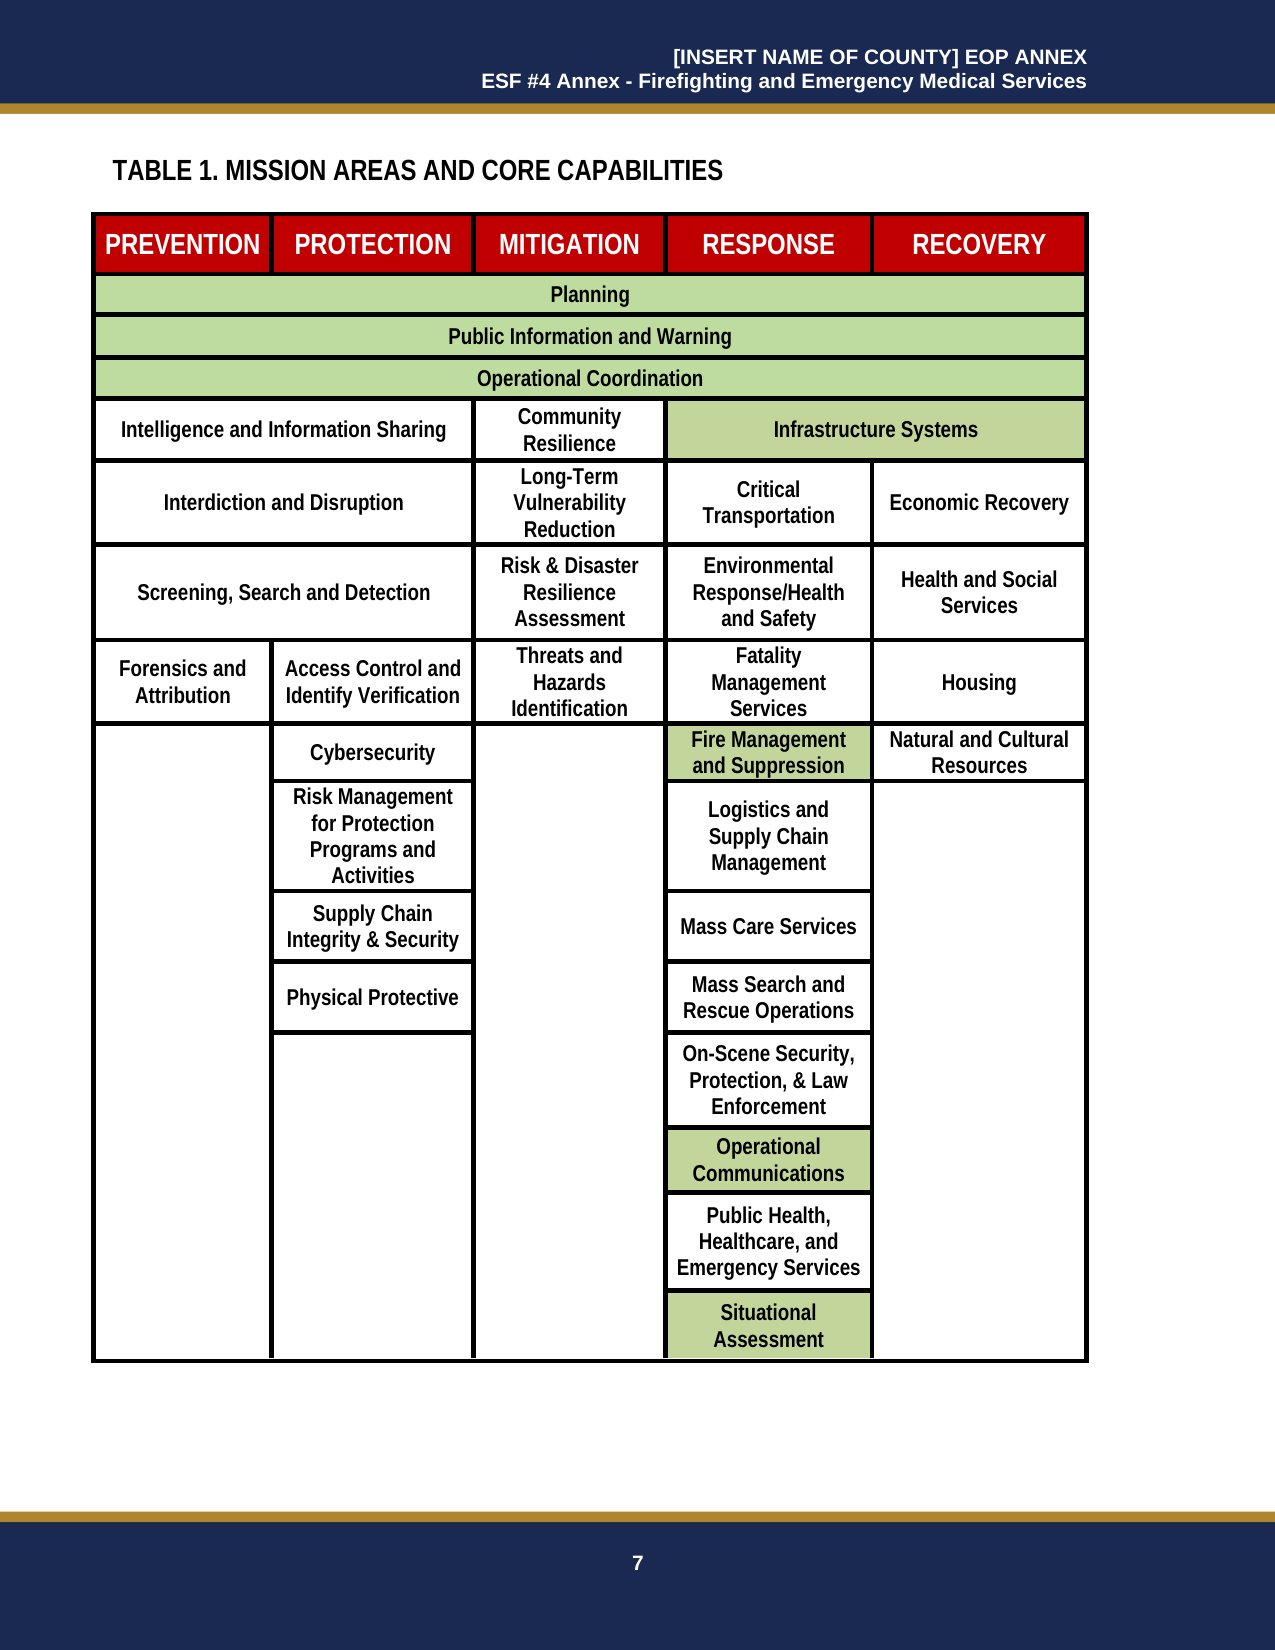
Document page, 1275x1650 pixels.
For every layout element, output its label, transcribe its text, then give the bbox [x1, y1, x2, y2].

table_cell Critical Transportation [668, 463, 870, 542]
table_cell Fire Management and Suppression [668, 726, 870, 779]
table_cell Threats and Hazards Identification [476, 642, 663, 721]
table_cell Intelligence and Information Sharing [96, 401, 471, 458]
table_cell Housing [874, 642, 1084, 721]
table_cell Long-Term Vulnerability Reduction [476, 463, 663, 542]
table_header PREVENTION [96, 216, 269, 272]
table_cell [274, 1035, 471, 1358]
table_cell [874, 783, 1084, 1358]
table_cell Risk Management for Protection Programs and Activities [274, 783, 471, 889]
table_cell Community Resilience [476, 401, 663, 458]
table_cell Mass Search and Rescue Operations [668, 964, 870, 1030]
table_cell Planning [96, 276, 1084, 312]
text table 1. mission areas and core capabilities [112, 153, 1162, 187]
table_cell Natural and Cultural Resources [874, 726, 1084, 779]
table_cell Forensics and Attribution [96, 642, 269, 721]
table_header RESPONSE [668, 216, 870, 272]
table_cell Interdiction and Disruption [96, 463, 471, 542]
table_cell Infrastructure Systems [668, 401, 1084, 458]
table_cell Operational Communications [668, 1130, 870, 1190]
table_cell Situational Assessment [668, 1293, 870, 1358]
table_cell Physical Protective [274, 964, 471, 1030]
table_cell Mass Care Services [668, 893, 870, 959]
table_cell Supply Chain Integrity & Security [274, 893, 471, 959]
table_cell Economic Recovery [874, 463, 1084, 542]
table_cell Environmental Response/Health and Safety [668, 547, 870, 637]
table_cell Health and Social Services [874, 547, 1084, 637]
table_cell [96, 726, 269, 1358]
table_header PROTECTION [274, 216, 471, 272]
table_cell On-Scene Security, Protection, & Law Enforcement [668, 1035, 870, 1125]
table_cell Public Information and Warning [96, 317, 1084, 355]
table_cell [476, 726, 663, 1358]
table_cell Public Health, Healthcare, and Emergency Services [668, 1195, 870, 1288]
table_cell Operational Coordination [96, 360, 1084, 396]
table_cell Risk & Disaster Resilience Assessment [476, 547, 663, 637]
table_header MITIGATION [476, 216, 663, 272]
table_cell Fatality Management Services [668, 642, 870, 721]
table_cell Cybersecurity [274, 726, 471, 779]
table_cell Screening, Search and Detection [96, 547, 471, 637]
table_cell Access Control and Identify Verification [274, 642, 471, 721]
picture [0, 0, 1275, 1650]
table_cell Logistics and Supply Chain Management [668, 783, 870, 889]
table_header RECOVERY [874, 216, 1084, 272]
